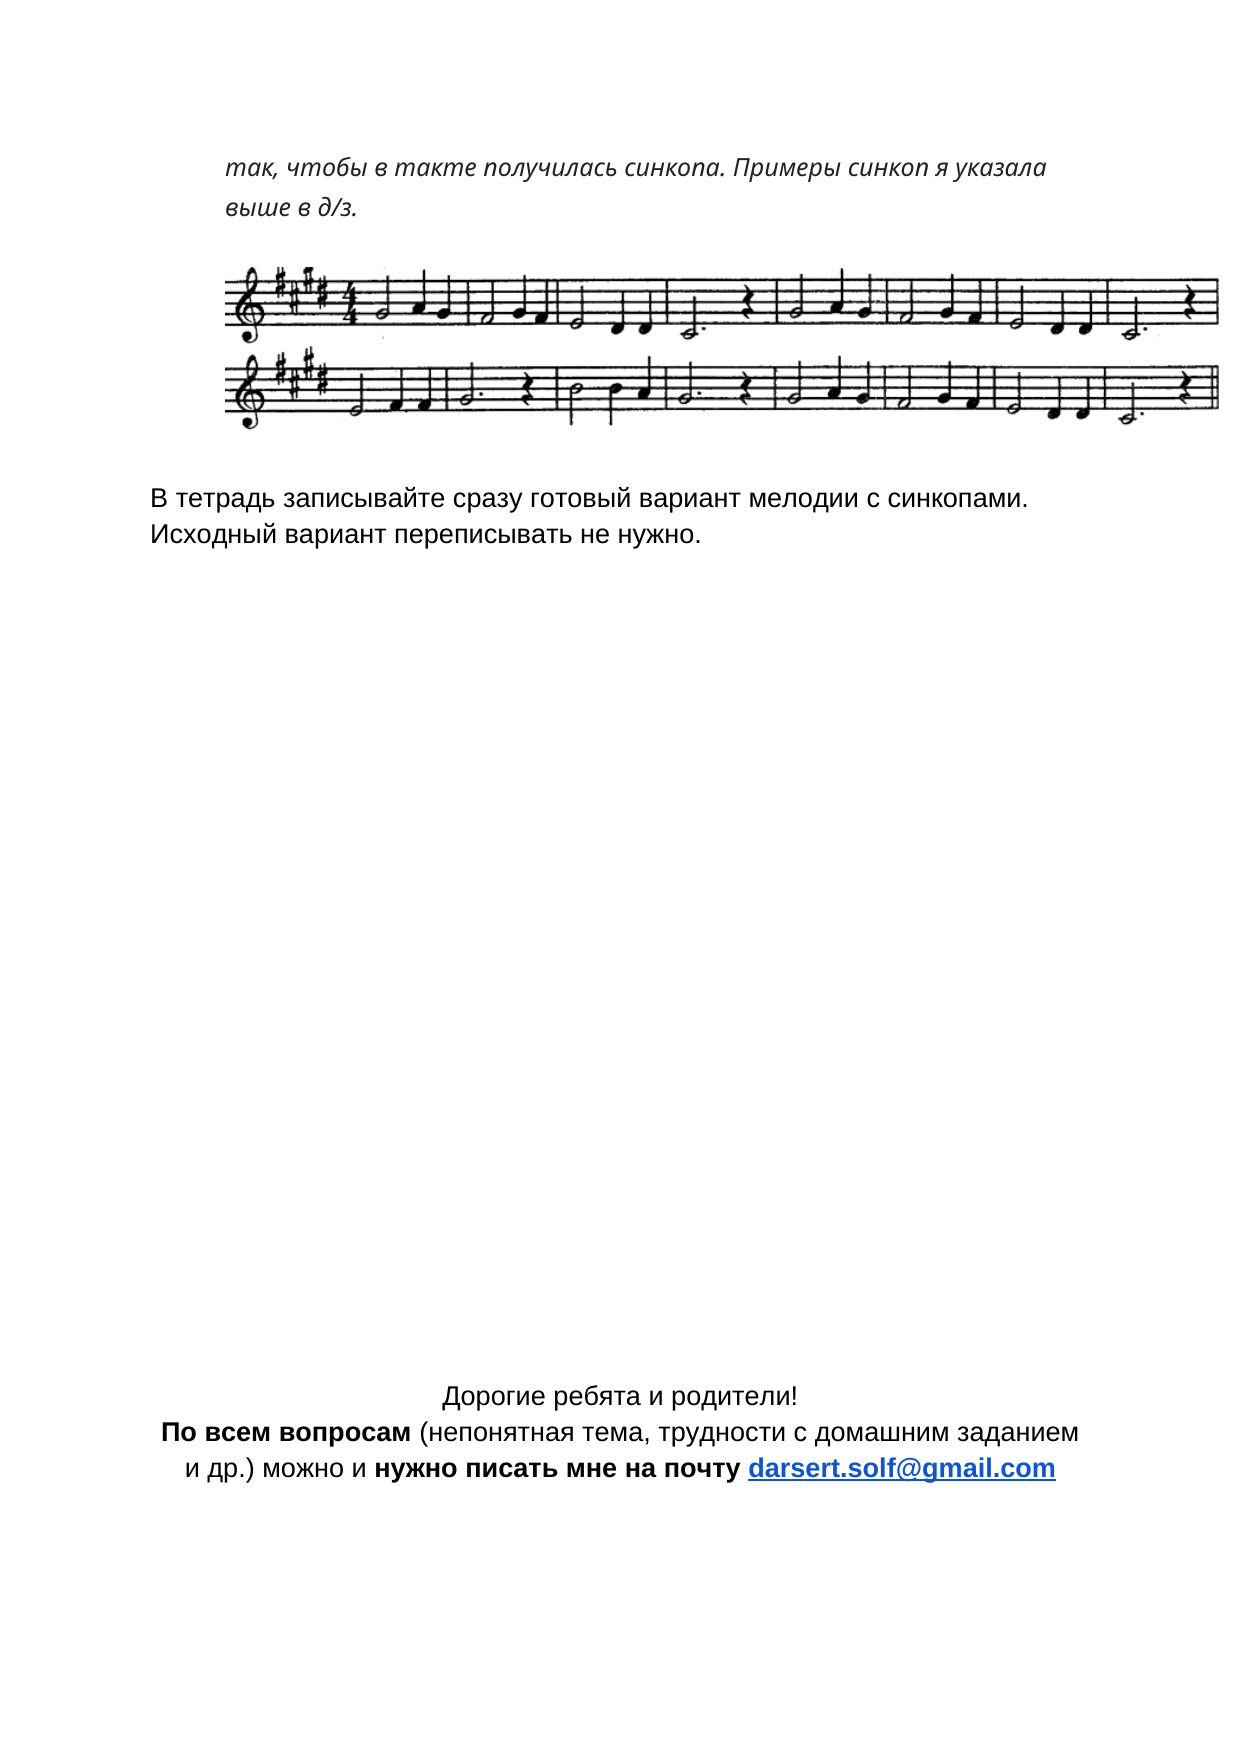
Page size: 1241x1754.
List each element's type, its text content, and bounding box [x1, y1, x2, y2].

text Дорогие ребята и родители! [150, 1380, 1090, 1411]
text В тетрадь записывайте сразу готовый вариант мелодии с синкопами. Исходный вариант переписывать не нужно. [150, 482, 1090, 549]
text По всем вопросам (непонятная тема, трудности с домашним заданием и др.) можно и нужно писать мне на почту darsert.solf@gmail.com [150, 1416, 1090, 1483]
picture [225, 267, 1226, 442]
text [225, 150, 1090, 223]
